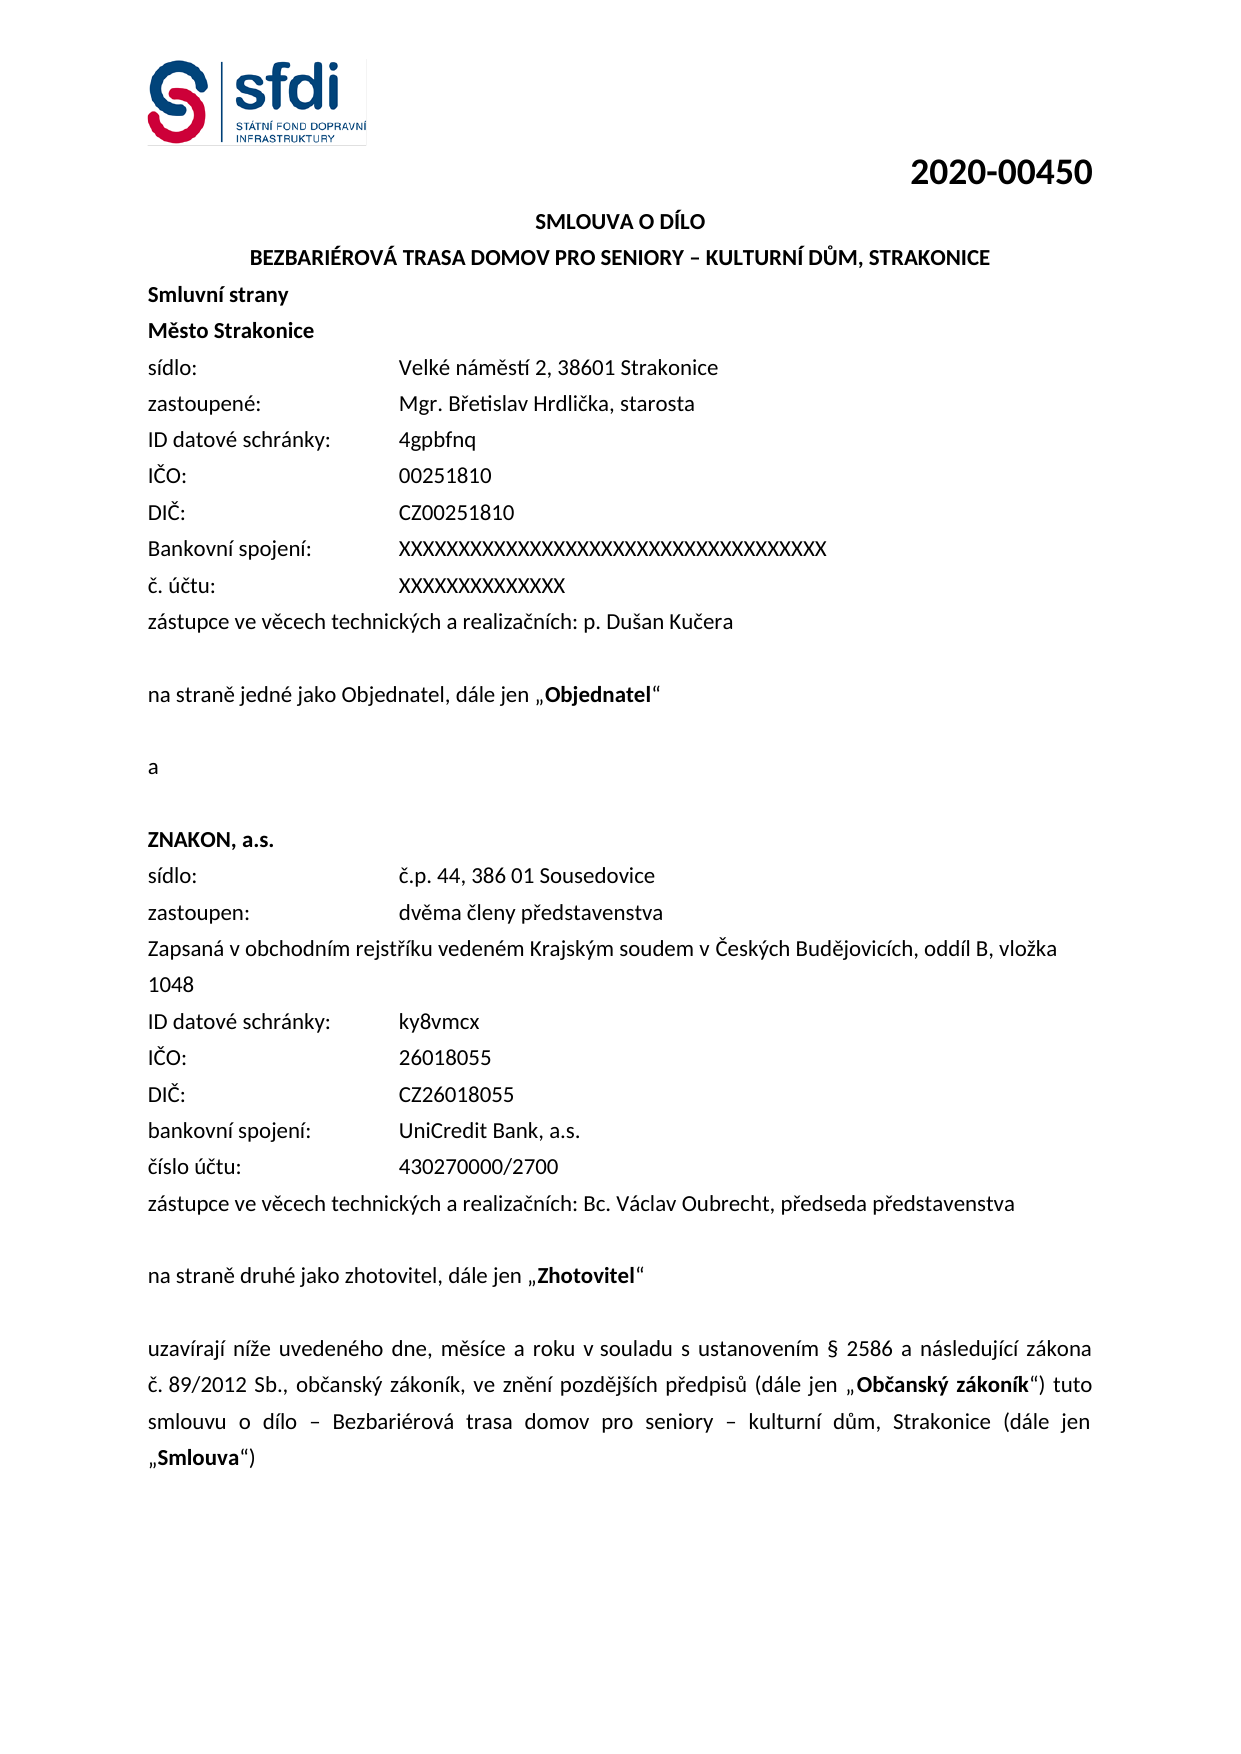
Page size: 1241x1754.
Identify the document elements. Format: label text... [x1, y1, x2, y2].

text 2020-00450 [148, 148, 1093, 193]
text ZNAKON, a.s. [148, 825, 1093, 853]
text uzavírají níže uvedeného dne, měsíce a roku v souladu s ustanovením § 2586 a následující zákona č. 89/2012 Sb., občanský zákoník, ve znění pozdějších předpisů (dále jen „Občanský zákoník“) tuto smlouvu o dílo – Bezbariérová trasa domov pro seniory – kulturní dům, Strakonice (dále jen „Smlouva“) [148, 1334, 1093, 1471]
text zastoupen: dvěma členy představenstva [148, 898, 1093, 926]
text na straně druhé jako zhotovitel, dále jen „Zhotovitel“ [148, 1261, 1093, 1289]
text č. účtu: XXXXXXXXXXXXXX [148, 571, 1093, 599]
text IČO: 00251810 [148, 462, 1093, 490]
text sídlo: č.p. 44, 386 01 Sousedovice [148, 862, 1093, 889]
text SMLOUVA O DÍLO [148, 207, 1093, 235]
text Město Strakonice [148, 316, 1093, 344]
text číslo účtu: 430270000/2700 [148, 1152, 1093, 1180]
text zastoupené: Mgr. Břetislav Hrdlička, starosta [148, 389, 1093, 417]
picture [147, 59, 367, 146]
text zástupce ve věcech technických a realizačních: p. Dušan Kučera [148, 607, 1093, 635]
text bankovní spojení: UniCredit Bank, a.s. [148, 1116, 1093, 1144]
text ID datové schránky: 4gpbfnq [148, 425, 1093, 453]
text IČO: 26018055 [148, 1043, 1093, 1071]
text Smluvní strany [148, 280, 1093, 308]
text sídlo: Velké náměstí 2, 38601 Strakonice [148, 353, 1093, 381]
text Zapsaná v obchodním rejstříku vedeném Krajským soudem v Českých Budějovicích, oddíl B, vložka 1048 [148, 934, 1093, 999]
text zástupce ve věcech technických a realizačních: Bc. Václav Oubrecht, předseda představenstva [148, 1189, 1093, 1217]
text Bankovní spojení: XXXXXXXXXXXXXXXXXXXXXXXXXXXXXXXXXXXX [148, 534, 1093, 562]
text a [148, 752, 1093, 781]
text DIČ: CZ26018055 [148, 1080, 1093, 1108]
text DIČ: CZ00251810 [148, 498, 1093, 526]
text BEZBARIÉROVÁ TRASA DOMOV PRO SENIORY – KULTURNÍ DŮM, STRAKONICE [148, 243, 1093, 272]
text ID datové schránky: ky8vmcx [148, 1007, 1093, 1035]
text na straně jedné jako Objednatel, dále jen „Objednatel“ [148, 680, 1093, 708]
